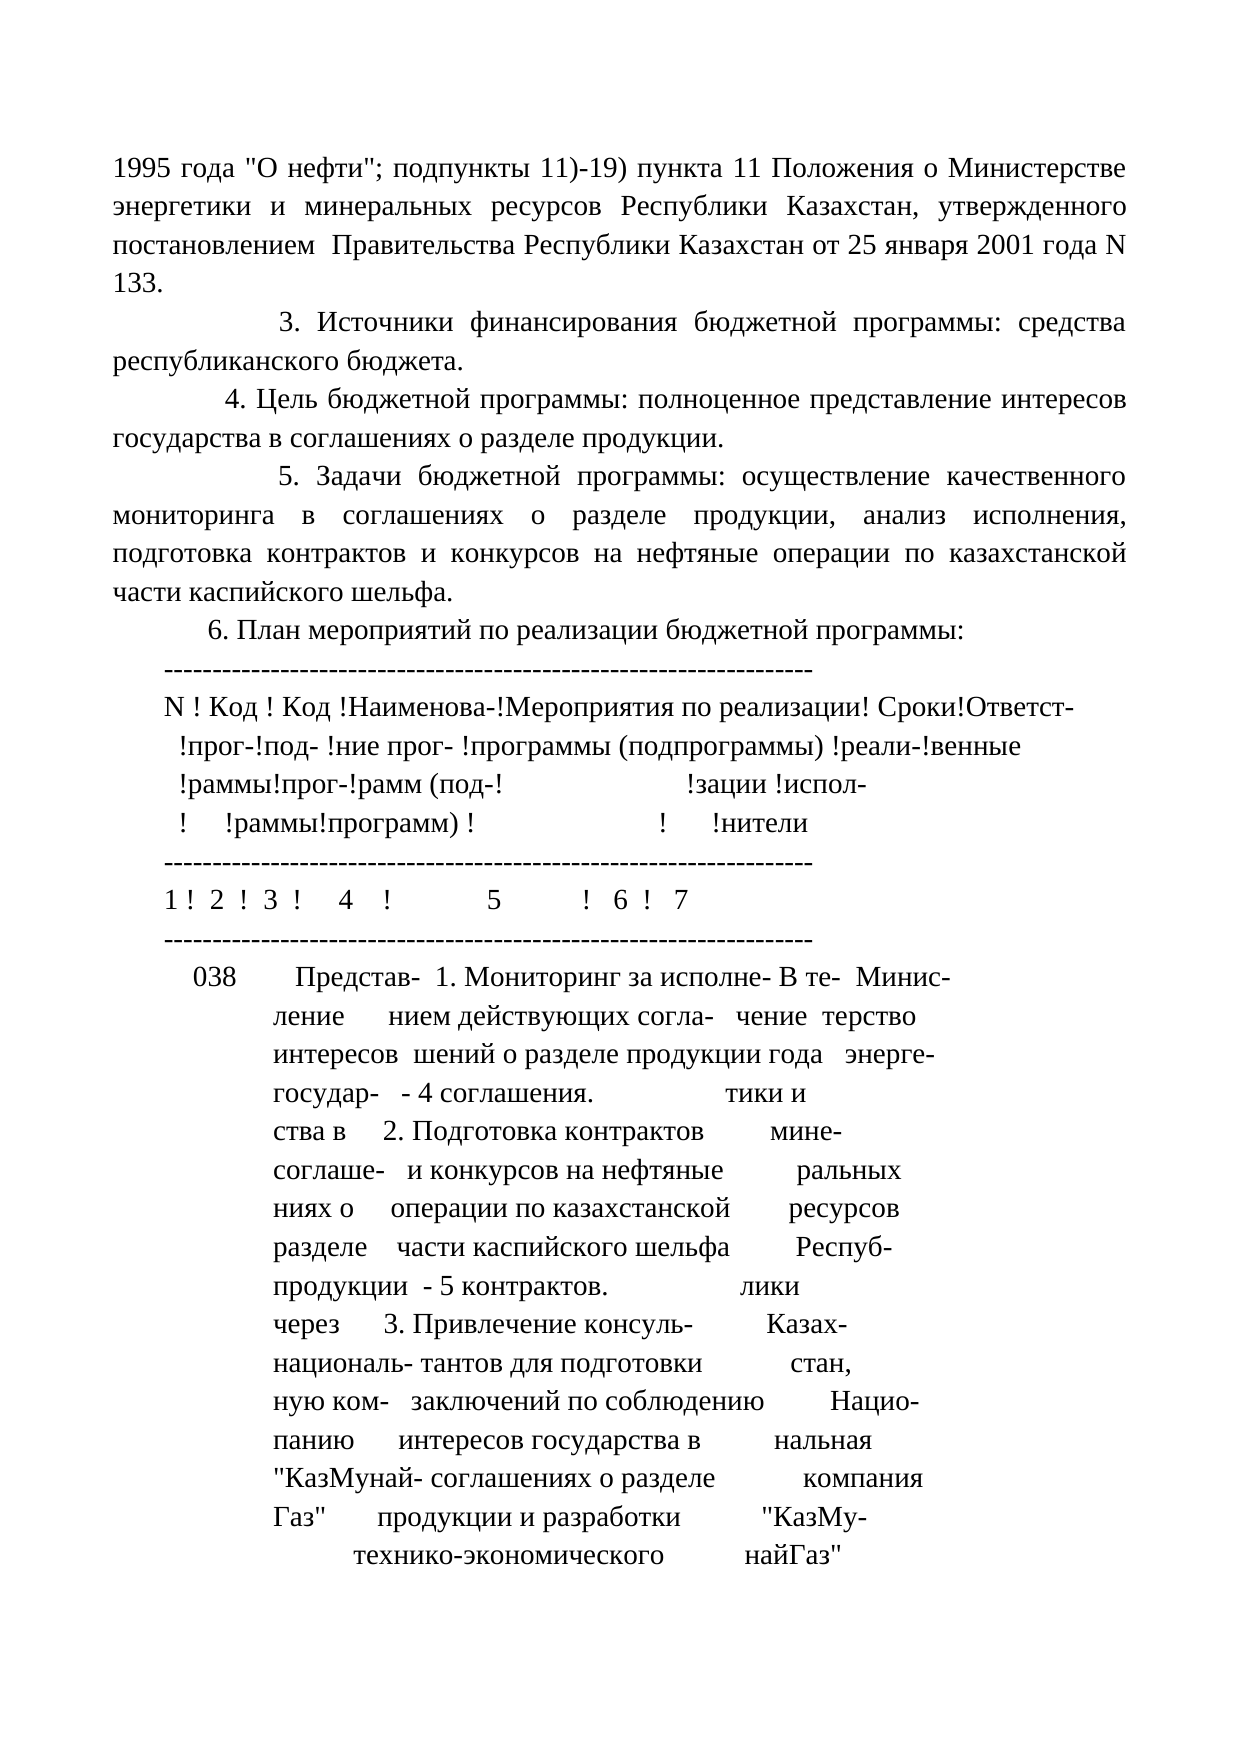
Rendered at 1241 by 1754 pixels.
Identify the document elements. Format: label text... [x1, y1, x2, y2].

text ------------------------------------------------------------------- [112, 651, 1128, 684]
text через 3. Привлечение консуль- Казах- [112, 1306, 1128, 1340]
text ную ком- заключений по соблюдению Нацио- [112, 1383, 1128, 1417]
text 6. План мероприятий по реализации бюджетной программы: [112, 612, 1128, 646]
text 4. Цель бюджетной программы: полноценное представление интересов государства в соглашениях о разделе продукции. [112, 381, 1128, 453]
text ! !раммы!программ) ! ! !нители [112, 805, 1128, 839]
text Газ" продукции и разработки "КазМу- [112, 1499, 1128, 1532]
text 3. Источники финансирования бюджетной программы: средства республиканского бюджета. [112, 304, 1128, 376]
text панию интересов государства в нальная [112, 1422, 1128, 1455]
text ------------------------------------------------------------------- [112, 921, 1128, 954]
text продукции - 5 контрактов. лики [112, 1268, 1128, 1301]
text ниях о операции по казахстанской ресурсов [112, 1191, 1128, 1224]
text соглаше- и конкурсов на нефтяные ральных [112, 1152, 1128, 1186]
text !раммы!прог-!рамм (под-! !зации !испол- [112, 767, 1128, 800]
text интересов шений о разделе продукции года энерге- [112, 1036, 1128, 1070]
text 038 Представ- 1. Мониторинг за исполне- В те- Минис- [112, 959, 1128, 993]
text N ! Код ! Код !Наименова-!Мероприятия по реализации! Сроки!Ответст- [112, 689, 1128, 723]
text технико-экономического найГаз" [112, 1537, 1128, 1571]
text ства в 2. Подготовка контрактов мине- [112, 1113, 1128, 1147]
text разделе части каспийского шельфа Респуб- [112, 1229, 1128, 1263]
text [112, 150, 1128, 299]
text ление нием действующих согла- чение терство [112, 998, 1128, 1031]
text ------------------------------------------------------------------- [112, 844, 1128, 877]
text !прог-!под- !ние прог- !программы (подпрограммы) !реали-!венные [112, 728, 1128, 762]
text 5. Задачи бюджетной программы: осуществление качественного мониторинга в соглашениях о разделе продукции, анализ исполнения, подготовка контрактов и конкурсов на нефтяные операции по казахстанской части каспийского шельфа. [112, 458, 1128, 607]
text 1 ! 2 ! 3 ! 4 ! 5 ! 6 ! 7 [112, 882, 1128, 916]
text националь- тантов для подготовки стан, [112, 1345, 1128, 1378]
text "КазМунай- соглашениях о разделе компания [112, 1460, 1128, 1494]
text государ- - 4 соглашения. тики и [112, 1075, 1128, 1108]
